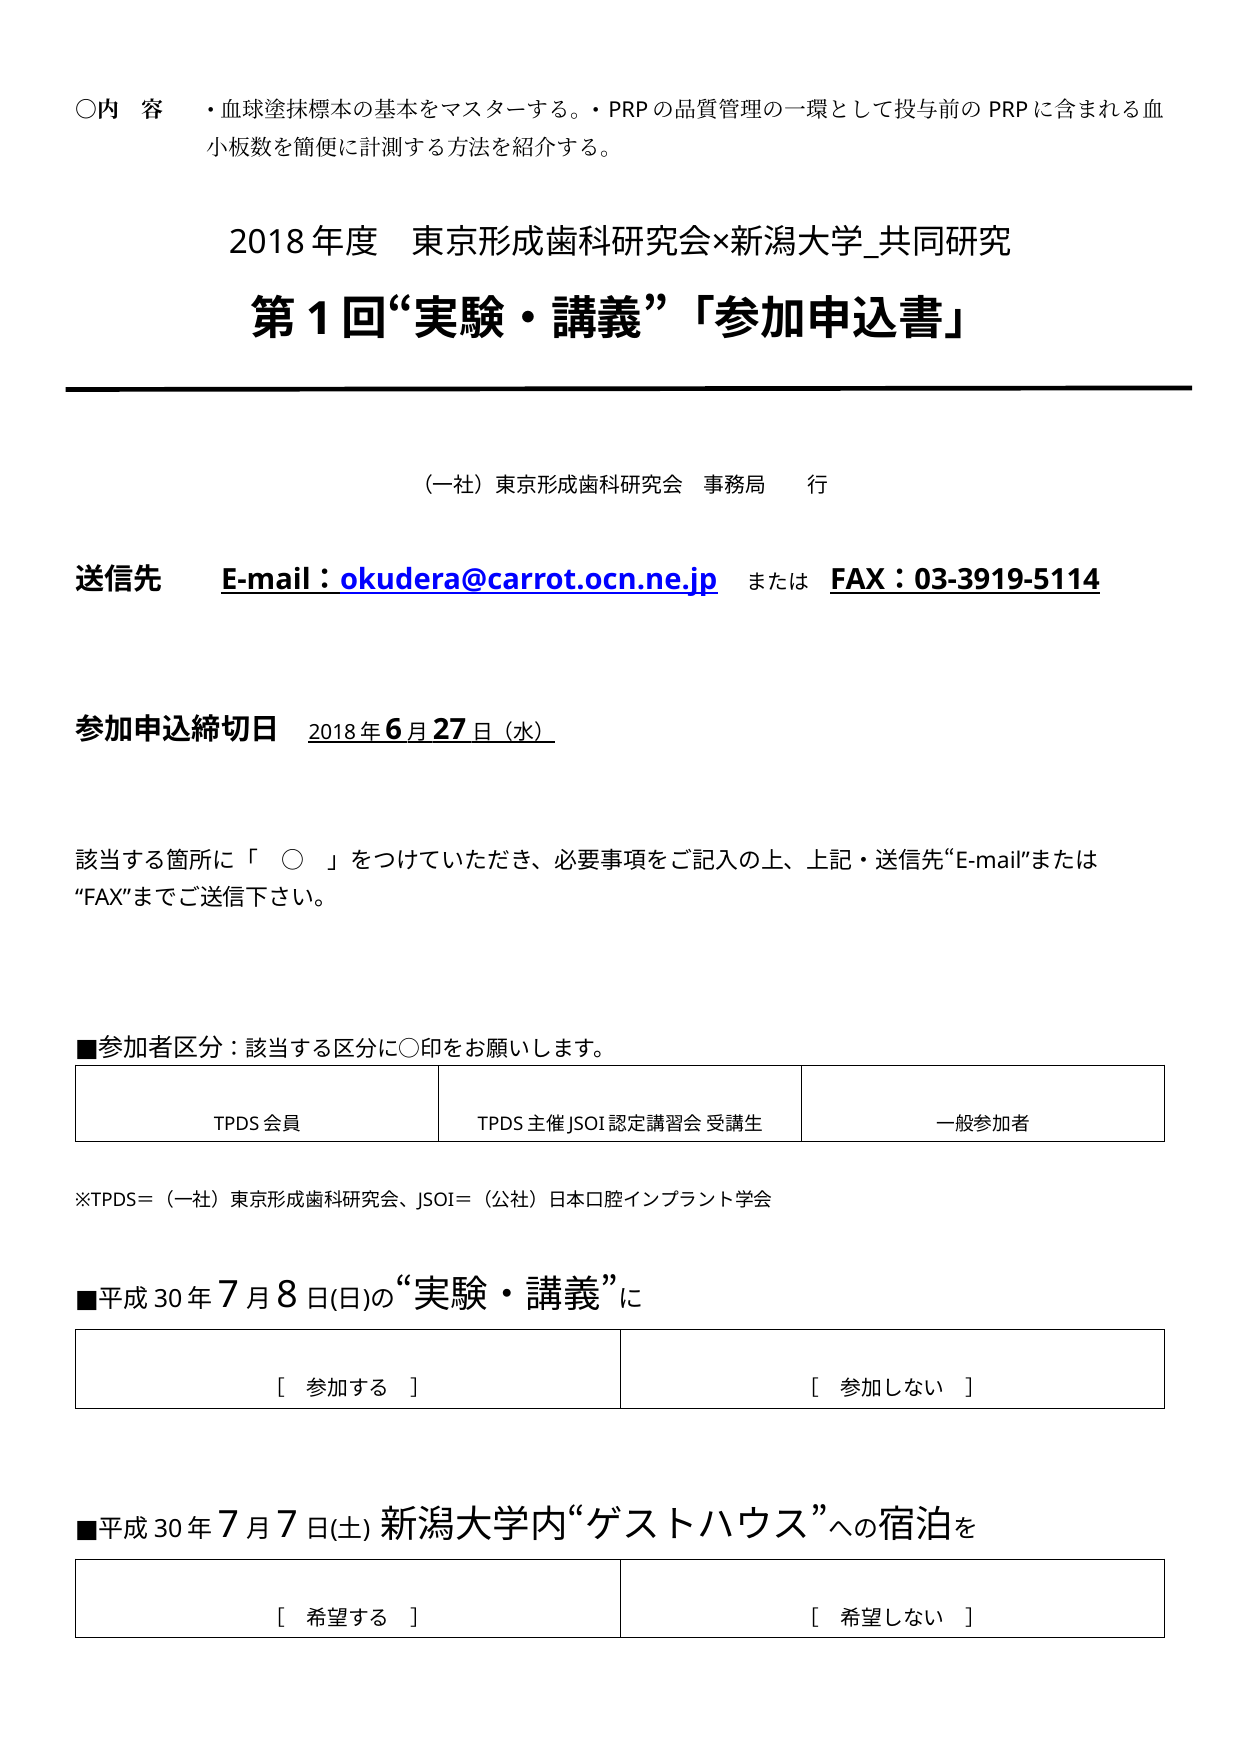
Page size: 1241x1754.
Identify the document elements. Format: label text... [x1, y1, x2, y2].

table_header ［ 参加する ］ [76, 1330, 620, 1407]
table_header TPDS主催JSOI認定講習会 受講生 [439, 1066, 801, 1141]
table_header ［ 参加しない ］ [621, 1330, 1164, 1407]
text ■平成30年7月8日(日)の“実験・講義”に [75, 1254, 1165, 1329]
text 送信先 E‐mail：okudera@carrot.ocn.ne.jp または FAX：03‐3919‐5114 [75, 539, 1165, 614]
table_header ［ 希望しない ］ [621, 1560, 1164, 1637]
text 2018年度 東京形成歯科研究会×新潟大学_共同研究 [75, 202, 1165, 277]
text 〇内 容 • 血球塗抹標本の基本をマスターする。• PRPの品質管理の一環として投与前のPRPに含まれる血小板数を簡便に計測する方法を紹介する。 [75, 89, 1165, 164]
text 参加申込締切日 2018年6月27日（水） [75, 689, 1165, 764]
text ※TPDS＝（一社）東京形成歯科研究会、JSOI＝（公社）日本口腔インプラント学会 [75, 1179, 1165, 1217]
table_header TPDS会員 [76, 1066, 438, 1141]
text ■参加者区分：該当する区分に○印をお願いします。 [75, 1027, 1165, 1064]
text 第1回“実験・講義”「参加申込書」 [75, 277, 1165, 352]
table_header 一般参加者 [802, 1066, 1164, 1141]
text “FAX”までご送信下さい。 [75, 877, 1165, 914]
text 該当する箇所に「 ○ 」をつけていただき、必要事項をご記入の上、上記・送信先“E‐mail”または [75, 839, 1165, 877]
text （一社）東京形成歯科研究会 事務局 行 [75, 464, 1165, 502]
table_header ［ 希望する ］ [76, 1560, 620, 1637]
text ■平成30年7月7日(土) 新潟大学内“ゲストハウス”への宿泊を [75, 1483, 1165, 1558]
